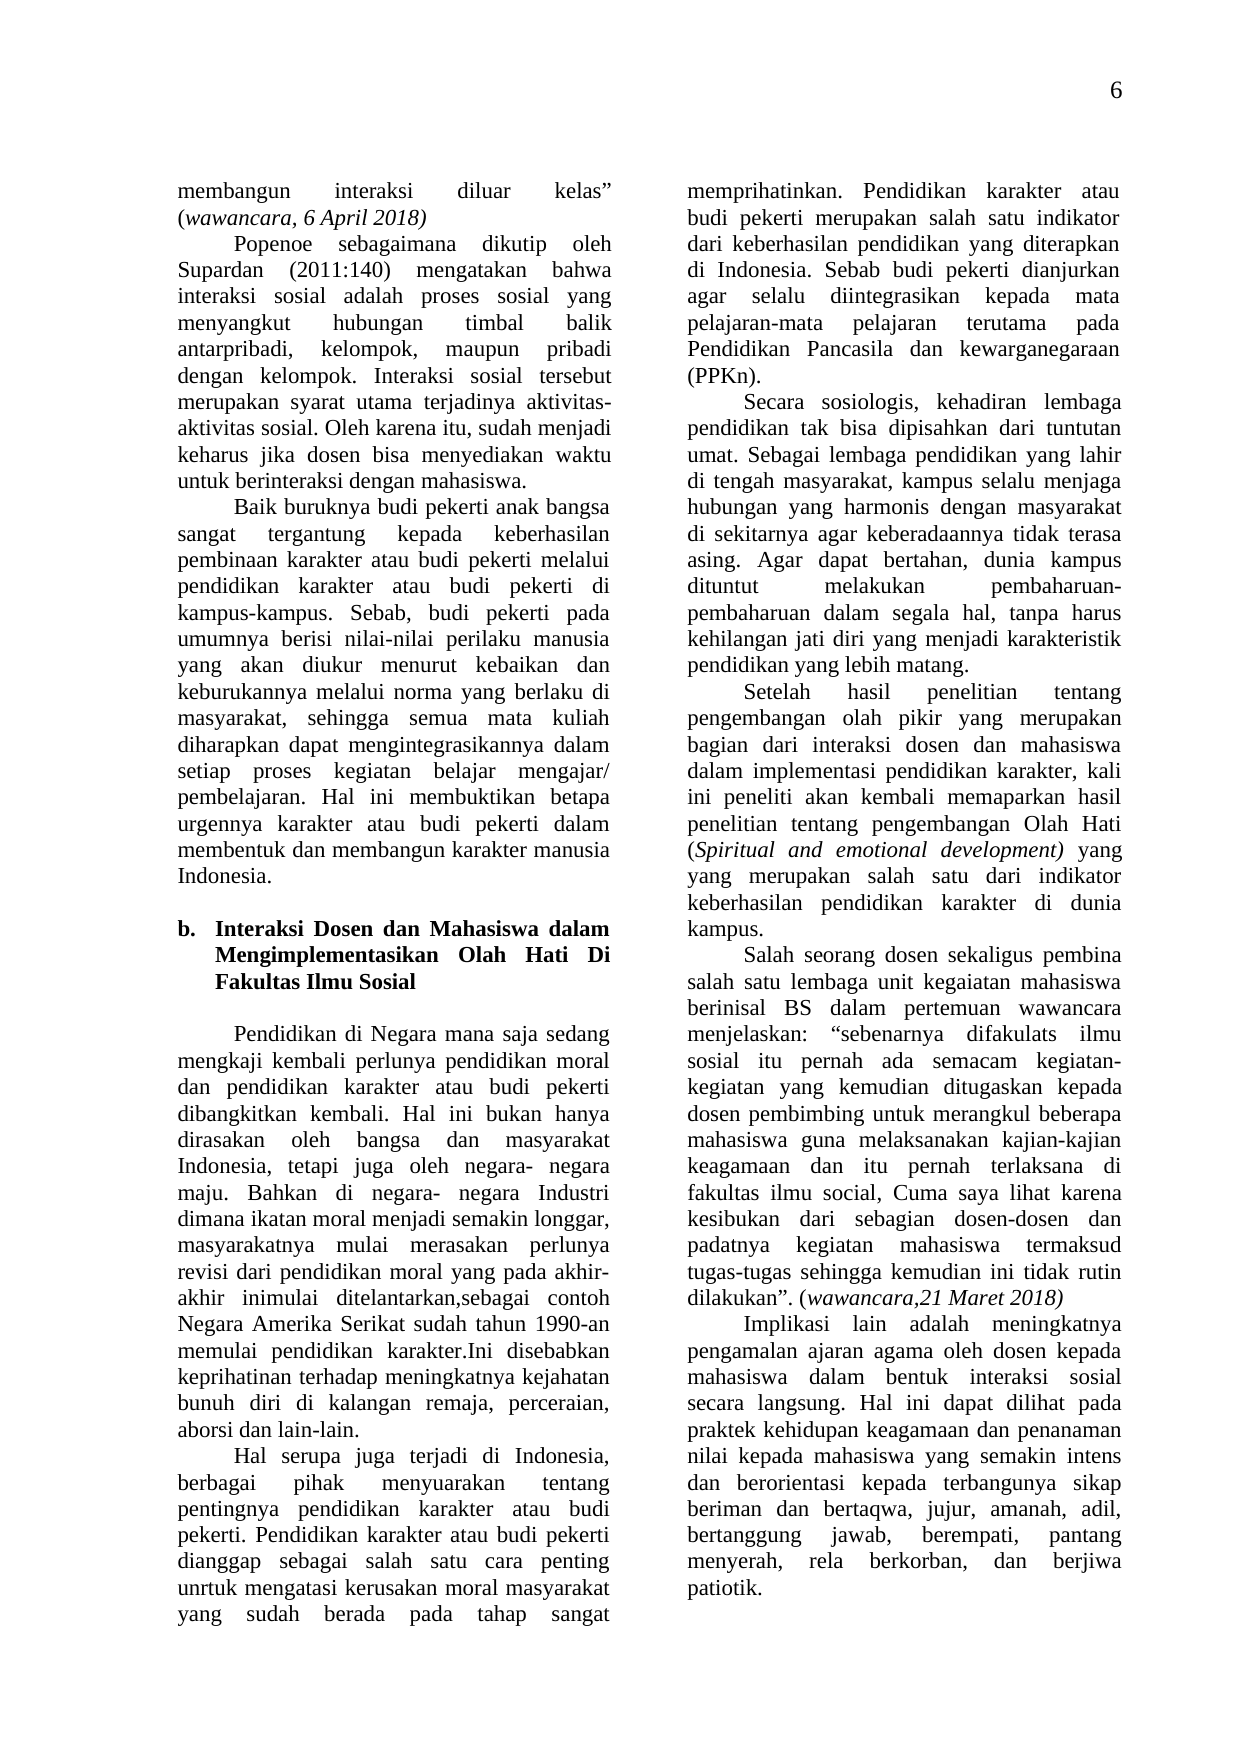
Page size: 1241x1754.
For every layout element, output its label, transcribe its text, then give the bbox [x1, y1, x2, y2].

text Hal serupa juga terjadi di Indonesia, berbagai pihak menyuarakan tentang pentingnya pendidikan karakter atau budi pekerti. Pendidikan karakter atau budi pekerti dianggap sebagai salah satu cara penting unrtuk mengatasi kerusakan moral masyarakat yang sudah berada pada tahap sangat memprihatinkan. Pendidikan karakter atau budi pekerti merupakan salah satu indikator dari keberhasilan pendidikan yang diterapkan di Indonesia. Sebab budi pekerti dianjurkan agar selalu diintegrasikan kepada mata pelajaran-mata pelajaran terutama pada Pendidikan Pancasila dan kewarganegaraan (PPKn). [687, 177, 1120, 388]
text Popenoe sebagaimana dikutip oleh Supardan (2011:140) mengatakan bahwa interaksi sosial adalah proses sosial yang menyangkut hubungan timbal balik antarpribadi, kelompok, maupun pribadi dengan kelompok. Interaksi sosial tersebut merupakan syarat utama terjadinya aktivitas-aktivitas sosial. Oleh karena itu, sudah menjadi keharus jika dosen bisa menyediakan waktu untuk berinteraksi dengan mahasiswa. [177, 230, 612, 493]
text Setelah hasil penelitian tentang pengembangan olah pikir yang merupakan bagian dari interaksi dosen dan mahasiswa dalam implementasi pendidikan karakter, kali ini peneliti akan kembali memaparkan hasil penelitian tentang pengembangan Olah Hati (Spiritual and emotional development) yang yang merupakan salah satu dari indikator keberhasilan pendidikan karakter di dunia kampus. [687, 678, 1122, 941]
text Pendidikan di Negara mana saja sedang mengkaji kembali perlunya pendidikan moral dan pendidikan karakter atau budi pekerti dibangkitkan kembali. Hal ini bukan hanya dirasakan oleh bangsa dan masyarakat Indonesia, tetapi juga oleh negara- negara maju. Bahkan di negara- negara Industri dimana ikatan moral menjadi semakin longgar, masyarakatnya mulai merasakan perlunya revisi dari pendidikan moral yang pada akhir- akhir inimulai ditelantarkan,sebagai contoh Negara Amerika Serikat sudah tahun 1990-an memulai pendidikan karakter.Ini disebabkan keprihatinan terhadap meningkatnya kejahatan bunuh diri di kalangan remaja, perceraian, aborsi dan lain-lain. [177, 1021, 610, 1442]
text Salah seorang dosen sekaligus pembina salah satu lembaga unit kegaiatan mahasiswa berinisal BS dalam pertemuan wawancara menjelaskan: “sebenarnya difakulats ilmu sosial itu pernah ada semacam kegiatan-kegiatan yang kemudian ditugaskan kepada dosen pembimbing untuk merangkul beberapa mahasiswa guna melaksanakan kajian-kajian keagamaan dan itu pernah terlaksana di fakultas ilmu social, Cuma saya lihat karena kesibukan dari sebagian dosen-dosen dan padatnya kegiatan mahasiswa termaksud tugas-tugas sehingga kemudian ini tidak rutin dilakukan”. (wawancara,21 Maret 2018) [687, 941, 1122, 1310]
list Interaksi Dosen dan Mahasiswa dalam Mengimplementasikan Olah Hati Di Fakultas Ilmu Sosial [177, 915, 610, 994]
text Baik buruknya budi pekerti anak bangsa sangat tergantung kepada keberhasilan pembinaan karakter atau budi pekerti melalui pendidikan karakter atau budi pekerti di kampus-kampus. Sebab, budi pekerti pada umumnya berisi nilai-nilai perilaku manusia yang akan diukur menurut kebaikan dan keburukannya melalui norma yang berlaku di masyarakat, sehingga semua mata kuliah diharapkan dapat mengintegrasikannya dalam setiap proses kegiatan belajar mengajar/ pembelajaran. Hal ini membuktikan betapa urgennya karakter atau budi pekerti dalam membentuk dan membangun karakter manusia Indonesia. [177, 493, 610, 889]
text Implikasi lain adalah meningkatnya pengamalan ajaran agama oleh dosen kepada mahasiswa dalam bentuk interaksi sosial secara langsung. Hal ini dapat dilihat pada praktek kehidupan keagamaan dan penanaman nilai kepada mahasiswa yang semakin intens dan berorientasi kepada terbangunya sikap beriman dan bertaqwa, jujur, amanah, adil, bertanggung jawab, berempati, pantang menyerah, rela berkorban, dan berjiwa patiotik. [687, 1310, 1122, 1600]
text Hal serupa juga terjadi di Indonesia, berbagai pihak menyuarakan tentang pentingnya pendidikan karakter atau budi pekerti. Pendidikan karakter atau budi pekerti dianggap sebagai salah satu cara penting unrtuk mengatasi kerusakan moral masyarakat yang sudah berada pada tahap sangat memprihatinkan. Pendidikan karakter atau budi pekerti merupakan salah satu indikator dari keberhasilan pendidikan yang diterapkan di Indonesia. Sebab budi pekerti dianjurkan agar selalu diintegrasikan kepada mata pelajaran-mata pelajaran terutama pada Pendidikan Pancasila dan kewarganegaraan (PPKn). [177, 1442, 610, 1627]
text Secara sosiologis, kehadiran lembaga pendidikan tak bisa dipisahkan dari tuntutan umat. Sebagai lembaga pendidikan yang lahir di tengah masyarakat, kampus selalu menjaga hubungan yang harmonis dengan masyarakat di sekitarnya agar keberadaannya tidak terasa asing. Agar dapat bertahan, dunia kampus dituntut melakukan pembaharuan-pembaharuan dalam segala hal, tanpa harus kehilangan jati diri yang menjadi karakteristik pendidikan yang lebih matang. [687, 388, 1122, 678]
